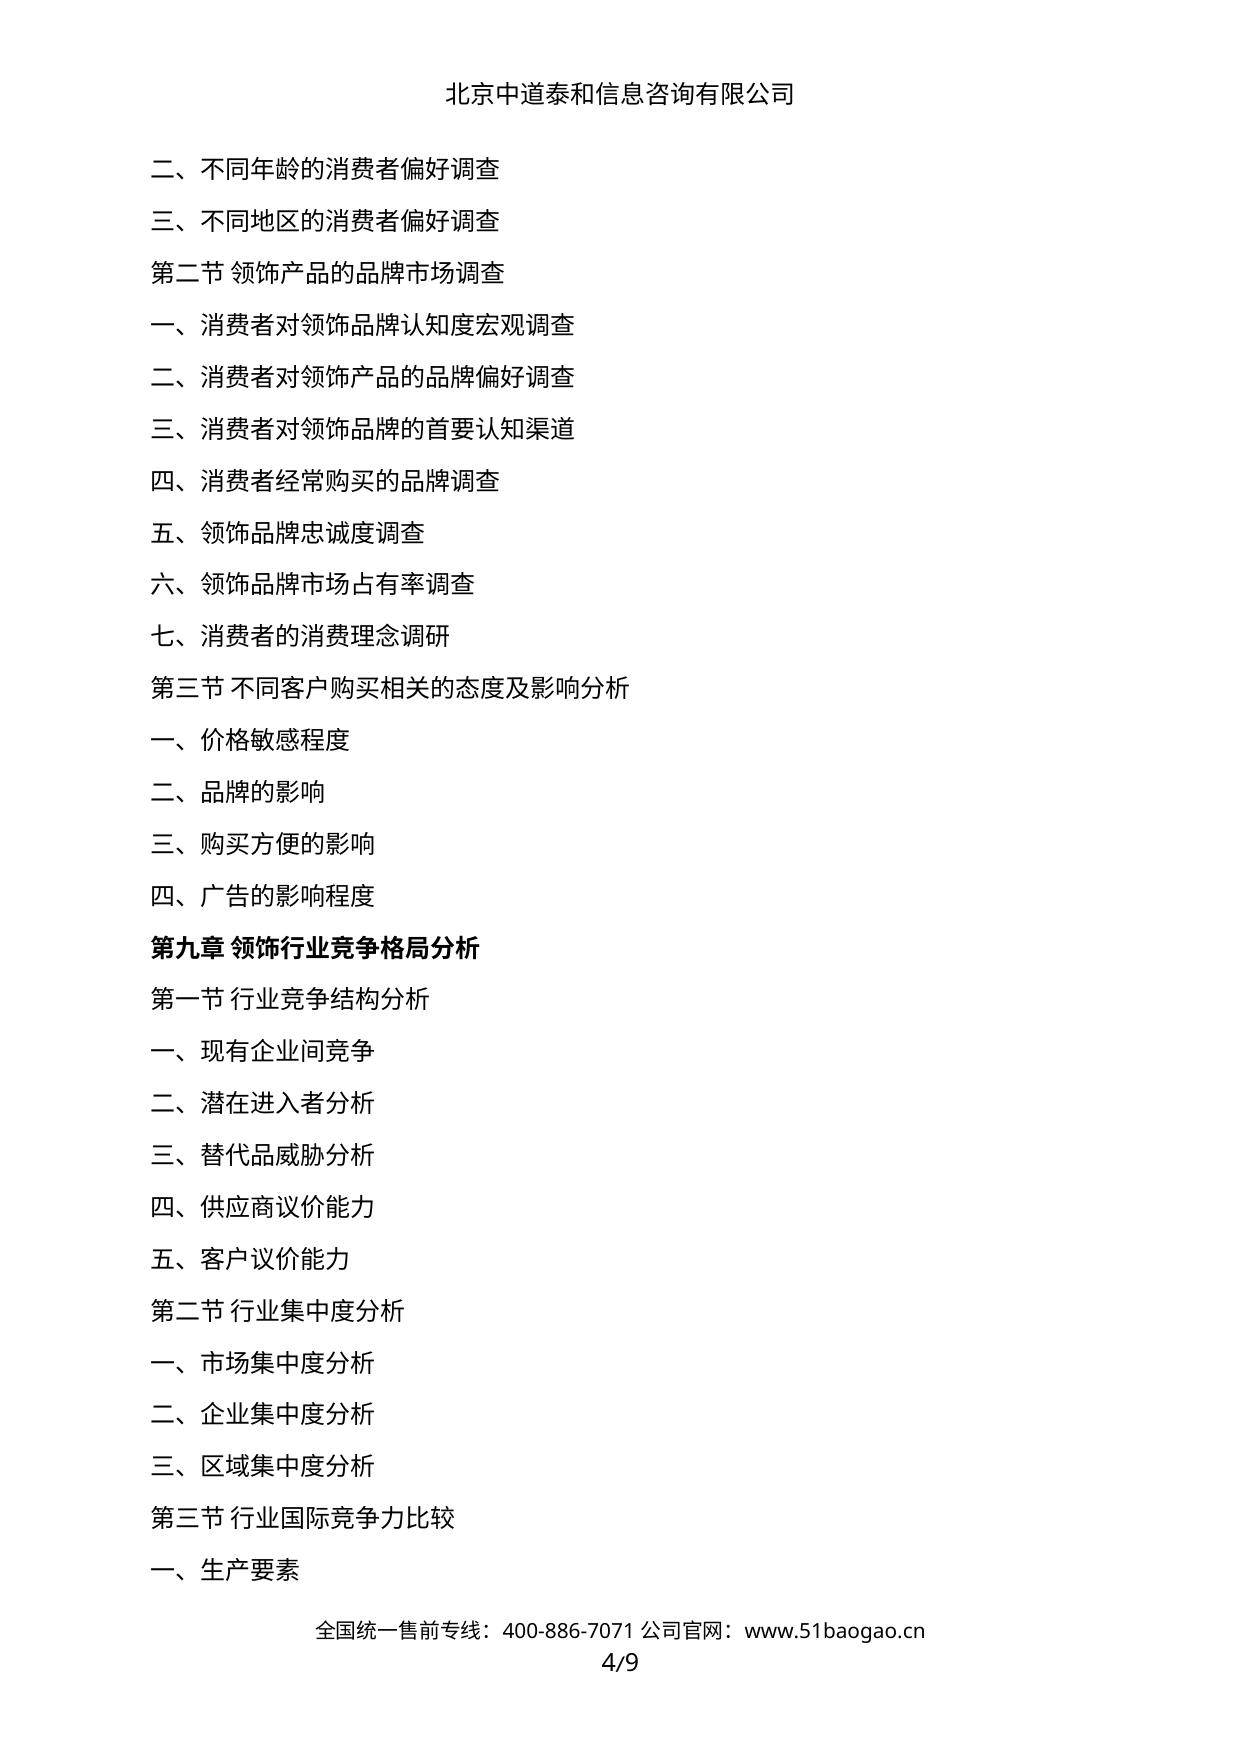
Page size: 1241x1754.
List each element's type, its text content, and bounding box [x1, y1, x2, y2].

text 一、价格敏感程度 [150, 721, 1090, 757]
text 四、消费者经常购买的品牌调查 [150, 461, 1090, 497]
text 五、领饰品牌忠诚度调查 [150, 513, 1090, 549]
text 一、市场集中度分析 [150, 1343, 1090, 1379]
text 二、潜在进入者分析 [150, 1084, 1090, 1120]
text 三、替代品威胁分析 [150, 1136, 1090, 1172]
text 一、消费者对领饰品牌认知度宏观调查 [150, 306, 1090, 342]
text 二、不同年龄的消费者偏好调查 [150, 150, 1090, 186]
text 二、品牌的影响 [150, 772, 1090, 809]
text 第九章 领饰行业竞争格局分析 [150, 928, 1090, 964]
text 二、消费者对领饰产品的品牌偏好调查 [150, 357, 1090, 394]
text 五、客户议价能力 [150, 1239, 1090, 1276]
text 第一节 行业竞争结构分析 [150, 980, 1090, 1016]
text 三、区域集中度分析 [150, 1447, 1090, 1483]
text 四、供应商议价能力 [150, 1187, 1090, 1224]
text 四、广告的影响程度 [150, 876, 1090, 912]
text 三、消费者对领饰品牌的首要认知渠道 [150, 409, 1090, 446]
text 二、企业集中度分析 [150, 1395, 1090, 1431]
text 第三节 不同客户购买相关的态度及影响分析 [150, 669, 1090, 705]
text 七、消费者的消费理念调研 [150, 617, 1090, 653]
text 一、生产要素 [150, 1551, 1090, 1587]
text 三、购买方便的影响 [150, 824, 1090, 861]
text 第二节 领饰产品的品牌市场调查 [150, 254, 1090, 290]
text 一、现有企业间竞争 [150, 1032, 1090, 1068]
text 六、领饰品牌市场占有率调查 [150, 565, 1090, 601]
text 三、不同地区的消费者偏好调查 [150, 202, 1090, 238]
text 第二节 行业集中度分析 [150, 1291, 1090, 1327]
text 第三节 行业国际竞争力比较 [150, 1499, 1090, 1535]
